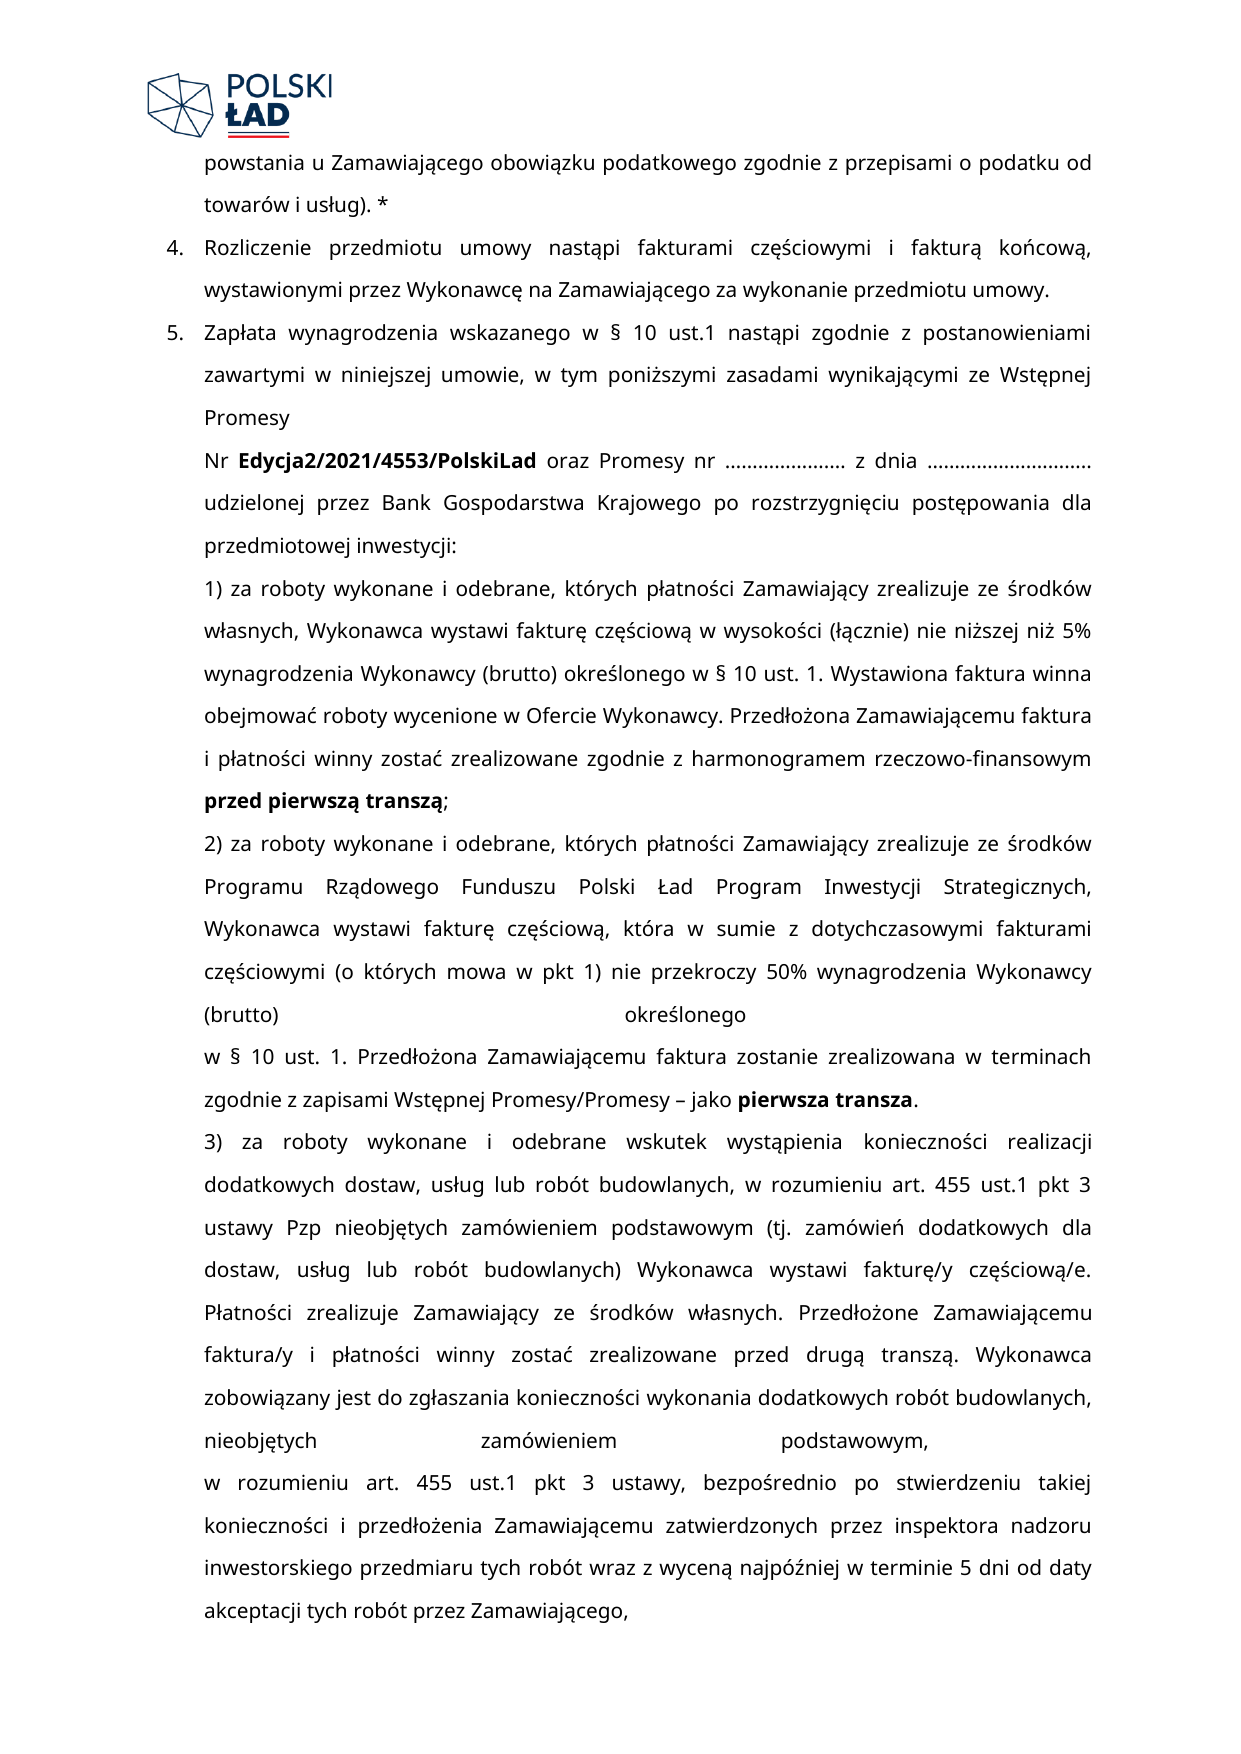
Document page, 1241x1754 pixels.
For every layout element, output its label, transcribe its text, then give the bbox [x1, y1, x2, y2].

list 2) za roboty wykonane i odebrane, których płatności Zamawiający zrealizuje ze środków Programu Rządowego Funduszu Polski Ład Program Inwestycji Strategicznych, Wykonawca wystawi fakturę częściową, która w sumie z dotychczasowymi fakturami częściowymi (o których mowa w pkt 1) nie przekroczy 50% wynagrodzenia Wykonawcy (brutto) określonego w § 10 ust. 1. Przedłożona Zamawiającemu faktura zostanie zrealizowana w terminach zgodnie z zapisami Wstępnej Promesy/Promesy – jako pierwsza transza. [204, 829, 1093, 1113]
list Zapłata wynagrodzenia wskazanego w § 10 ust.1 nastąpi zgodnie z postanowieniami zawartymi w niniejszej umowie, w tym poniższymi zasadami wynikającymi ze Wstępnej Promesy Nr Edycja2/2021/4553/PolskiLad oraz Promesy nr ……………….… z dnia ……………….……….. udzielonej przez Bank Gospodarstwa Krajowego po rozstrzygnięciu postępowania dla przedmiotowej inwestycji: [166, 318, 1093, 559]
list 3) za roboty wykonane i odebrane wskutek wystąpienia konieczności realizacji dodatkowych dostaw, usług lub robót budowlanych, w rozumieniu art. 455 ust.1 pkt 3 ustawy Pzp nieobjętych zamówieniem podstawowym (tj. zamówień dodatkowych dla dostaw, usług lub robót budowlanych) Wykonawca wystawi fakturę/y częściową/e. Płatności zrealizuje Zamawiający ze środków własnych. Przedłożone Zamawiającemu faktura/y i płatności winny zostać zrealizowane przed drugą transzą. Wykonawca zobowiązany jest do zgłaszania konieczności wykonania dodatkowych robót budowlanych, nieobjętych zamówieniem podstawowym, w rozumieniu art. 455 ust.1 pkt 3 ustawy, bezpośrednio po stwierdzeniu takiej konieczności i przedłożenia Zamawiającemu zatwierdzonych przez inspektora nadzoru inwestorskiego przedmiaru tych robót wraz z wyceną najpóźniej w terminie 5 dni od daty akceptacji tych robót przez Zamawiającego, [204, 1127, 1093, 1624]
list 1) za roboty wykonane i odebrane, których płatności Zamawiający zrealizuje ze środków własnych, Wykonawca wystawi fakturę częściową w wysokości (łącznie) nie niższej niż 5% wynagrodzenia Wykonawcy (brutto) określonego w § 10 ust. 1. Wystawiona faktura winna obejmować roboty wycenione w Ofercie Wykonawcy. Przedłożona Zamawiającemu faktura i płatności winny zostać zrealizowane zgodnie z harmonogramem rzeczowo-finansowym przed pierwszą transzą; [204, 574, 1093, 815]
picture [147, 73, 332, 138]
list Rozliczenie przedmiotu umowy nastąpi fakturami częściowymi i fakturą końcową, wystawionymi przez Wykonawcę na Zamawiającego za wykonanie przedmiotu umowy. [166, 233, 1093, 304]
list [166, 148, 1093, 219]
